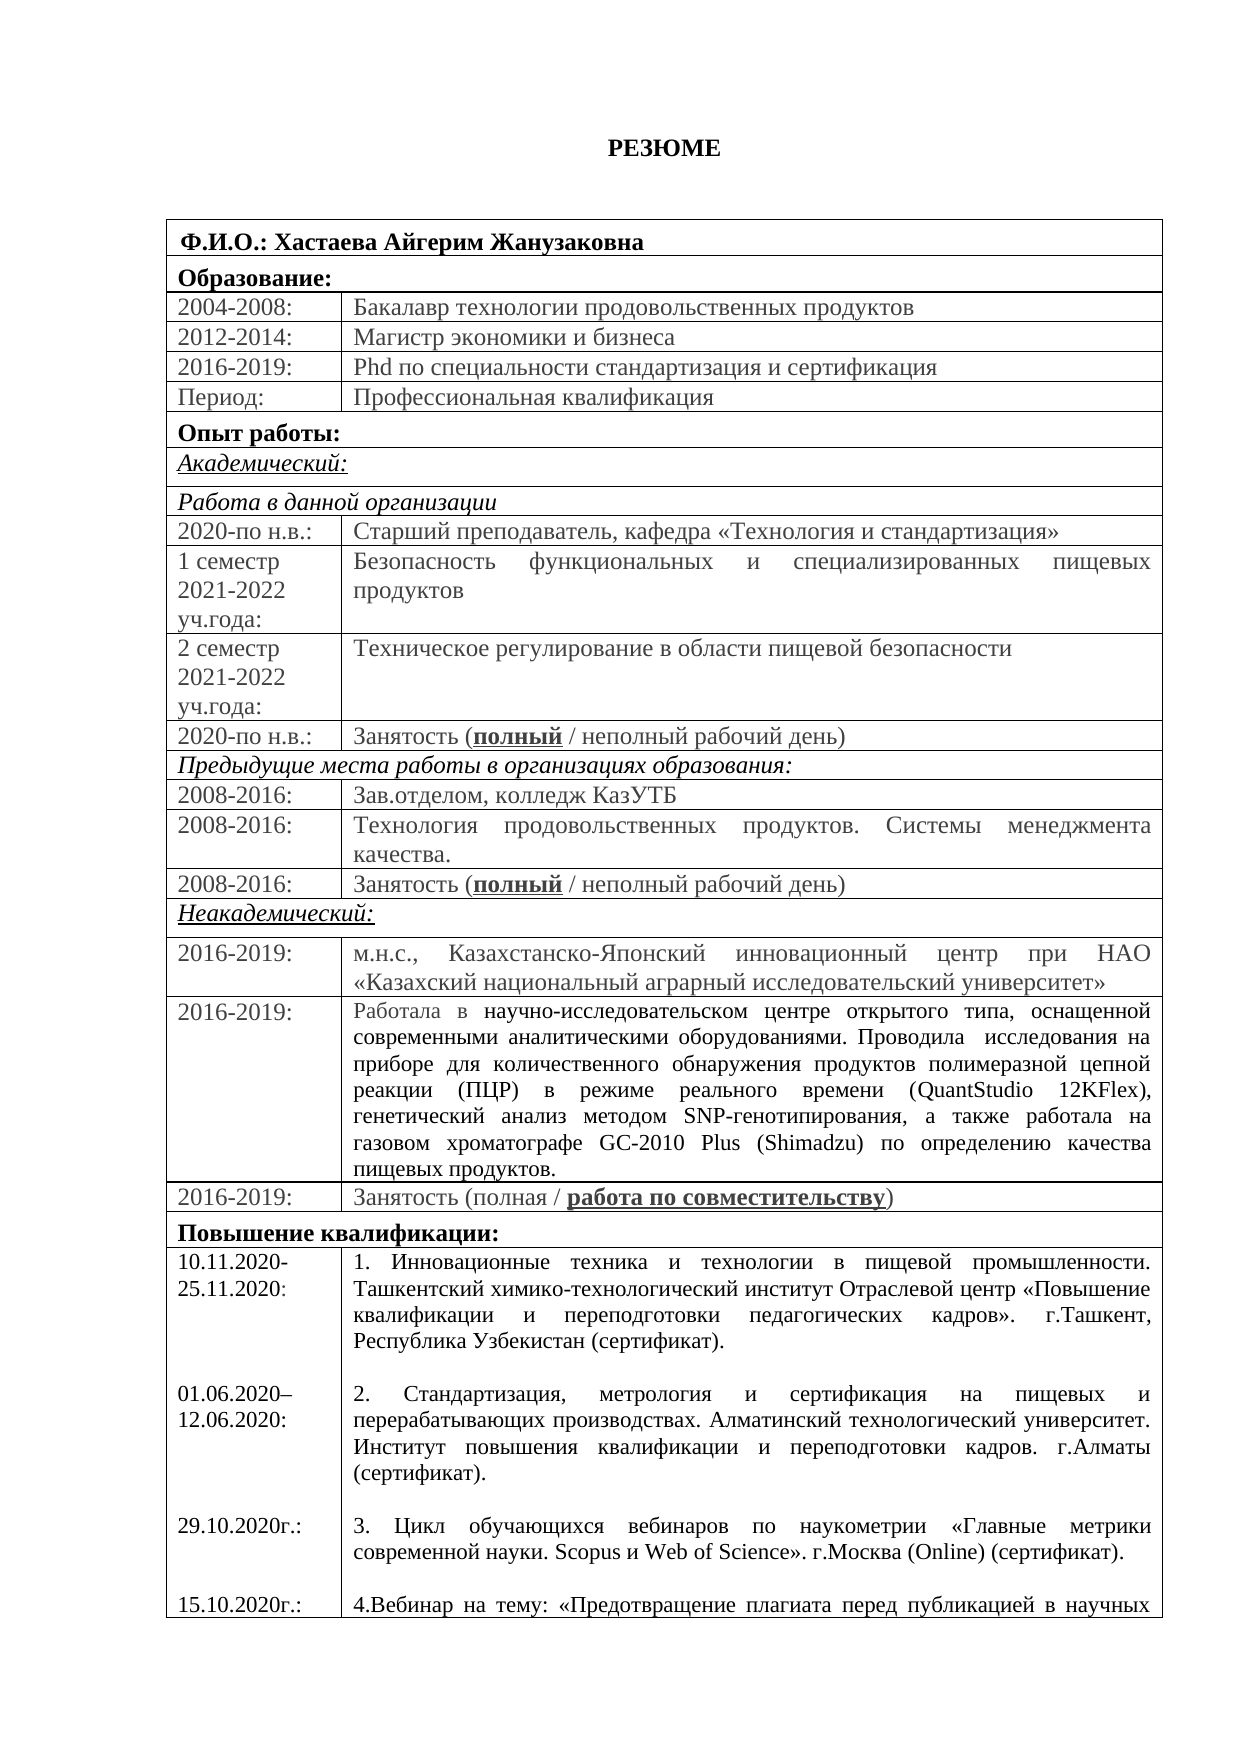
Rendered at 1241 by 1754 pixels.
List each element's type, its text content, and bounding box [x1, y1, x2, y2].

table_cell Занятость (полный / неполный рабочий день) [342, 869, 1162, 897]
table_cell Повышение квалификации: [167, 1212, 1162, 1247]
table_cell 2016-2019: [167, 352, 341, 381]
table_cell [342, 1248, 1162, 1617]
table_cell 2008-2016: [167, 869, 341, 897]
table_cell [167, 1248, 341, 1617]
table_cell Старший преподаватель, кафедра «Технология и стандартизация» [342, 516, 1162, 545]
table_cell Техническое регулирование в области пищевой безопасности [342, 634, 1162, 720]
table_cell 2020-по н.в.: [167, 721, 341, 749]
table_cell 2 семестр 2021-2022 уч.года: [167, 634, 341, 720]
table_cell Занятость (полный / неполный рабочий день) [342, 721, 1162, 749]
table_cell Период: [167, 382, 341, 411]
table_cell м.н.с., Казахстанско-Японский инновационный центр при НАО «Казахский национальный аграрный исследовательский университет» [342, 938, 1162, 996]
table_cell 2008-2016: [167, 810, 341, 868]
table_cell Предыдущие места работы в организациях образования: [167, 751, 1162, 779]
table_cell Технология продовольственных продуктов. Системы менеджмента качества. [342, 810, 1162, 868]
table_cell 2004-2008: [167, 293, 341, 321]
table_cell Занятость (полная / работа по совместительству) [342, 1183, 1162, 1211]
table_cell 2016-2019: [167, 938, 341, 996]
table_cell Phd по специальности стандартизация и сертификация [342, 352, 1162, 381]
table_cell Безопасность функциональных и специализированных пищевых продуктов [342, 546, 1162, 632]
table_cell 2016-2019: [167, 997, 341, 1181]
table_cell 2020-по н.в.: [167, 516, 341, 545]
table_cell 2012-2014: [167, 322, 341, 351]
table_cell Образование: [167, 256, 1162, 291]
text РЕЗЮМЕ [177, 133, 1152, 161]
table_cell 1 семестр 2021-2022 уч.года: [167, 546, 341, 632]
table_cell Работа в данной организации [167, 487, 1162, 515]
table_cell Зав.отделом, колледж КазУТБ [342, 780, 1162, 809]
table_cell Неакадемический: [167, 899, 1162, 937]
table_header Ф.И.О.: Хастаева Айгерим Жанузаковна [167, 220, 1162, 255]
table_cell Опыт работы: [167, 412, 1162, 447]
table_cell 2016-2019: [167, 1183, 341, 1211]
table_cell Профессиональная квалификация [342, 382, 1162, 411]
table_cell Работала в научно-исследовательском центре открытого типа, оснащенной современными аналитическими оборудованиями. Проводила исследования на приборе для количественного обнаружения продуктов полимеразной цепной реакции (ПЦР) в режиме реального времени (QuantStudio 12KFlex), генетический анализ методом SNP-генотипирования, а также работала на газовом хроматографе GC-2010 Plus (Shimadzu) по определению качества пищевых продуктов. [342, 997, 1162, 1181]
table_cell 2008-2016: [167, 780, 341, 809]
table_cell Бакалавр технологии продовольственных продуктов [342, 293, 1162, 321]
table_cell Академический: [167, 448, 1162, 486]
table_cell Магистр экономики и бизнеса [342, 322, 1162, 351]
